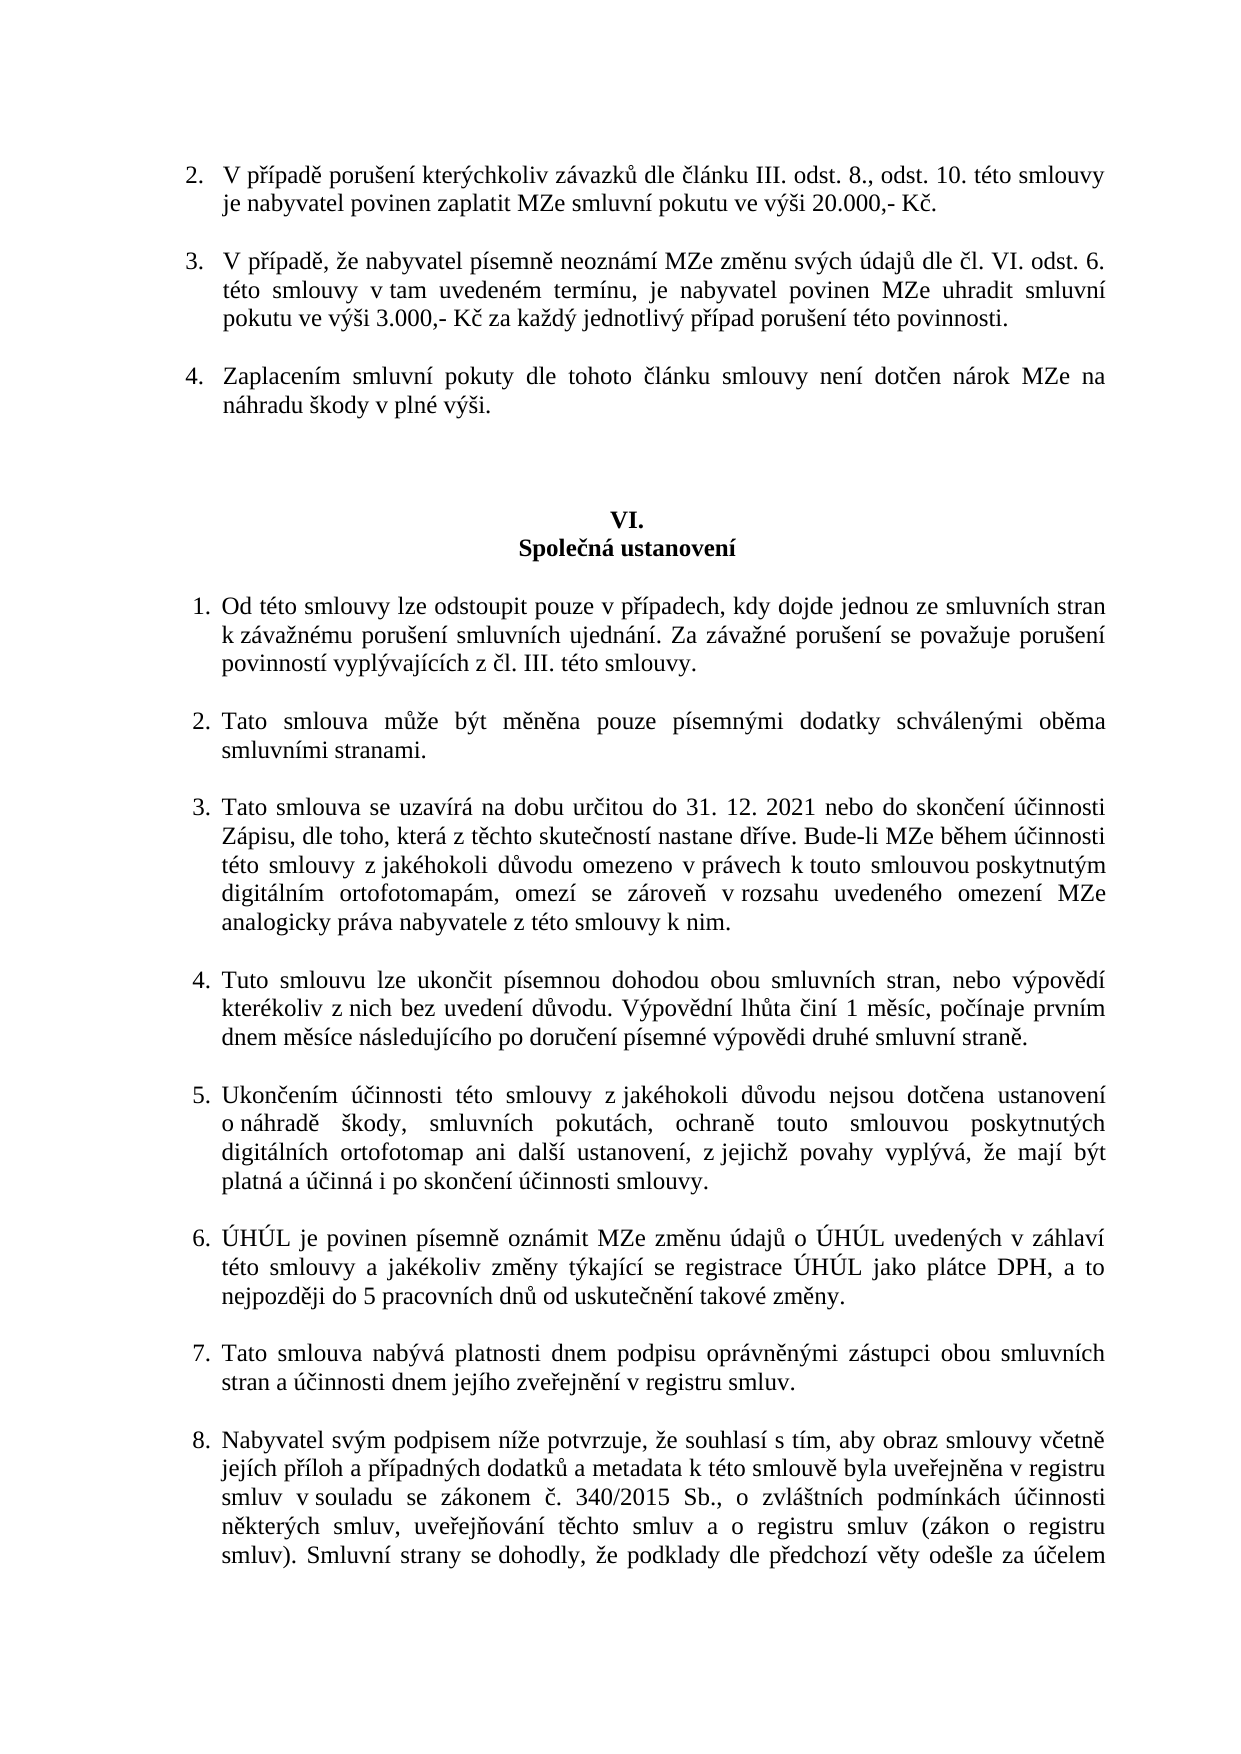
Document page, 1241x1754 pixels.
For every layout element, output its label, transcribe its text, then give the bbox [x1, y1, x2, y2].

list Zaplacením smluvní pokuty dle tohoto článku smlouvy není dotčen nárok MZe na náhradu škody v plné výši. [185, 361, 1106, 418]
list V případě, že nabyvatel písemně neoznámí MZe změnu svých údajů dle čl. VI. odst. 6. této smlouvy v tam uvedeném termínu, je nabyvatel povinen MZe uhradit smluvní pokutu ve výši 3.000,- Kč za každý jednotlivý případ porušení této povinnosti. [185, 246, 1106, 332]
text VI. [148, 505, 1106, 533]
list Tuto smlouvu lze ukončit písemnou dohodou obou smluvních stran, nebo výpovědí kterékoliv z nich bez uvedení důvodu. Výpovědní lhůta činí 1 měsíc, počínaje prvním dnem měsíce následujícího po doručení písemné výpovědi druhé smluvní straně. [192, 965, 1106, 1051]
text 1. Od této smlouvy lze odstoupit pouze v případech, kdy dojde jednou ze smluvních stran k závažnému porušení smluvních ujednání. Za závažné porušení se považuje porušení povinností vyplývajících z čl. III. této smlouvy. [192, 591, 1106, 677]
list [192, 1425, 1106, 1568]
list Tato smlouva může být měněna pouze písemnými dodatky schválenými oběma smluvními stranami. [192, 706, 1106, 763]
list Tato smlouva se uzavírá na dobu určitou do 31. 12. 2021 nebo do skončení účinnosti Zápisu, dle toho, která z těchto skutečností nastane dříve. Bude-li MZe během účinnosti této smlouvy z jakéhokoli důvodu omezeno v právech k touto smlouvou poskytnutým digitálním ortofotomapám, omezí se zároveň v rozsahu uvedeného omezení MZe analogicky práva nabyvatele z této smlouvy k nim. [192, 792, 1106, 936]
list ÚHÚL je povinen písemně oznámit MZe změnu údajů o ÚHÚL uvedených v záhlaví této smlouvy a jakékoliv změny týkající se registrace ÚHÚL jako plátce DPH, a to nejpozději do 5 pracovních dnů od uskutečnění takové změny. [192, 1223, 1106, 1310]
list Ukončením účinnosti této smlouvy z jakéhokoli důvodu nejsou dotčena ustanovení o náhradě škody, smluvních pokutách, ochraně touto smlouvou poskytnutých digitálních ortofotomap ani další ustanovení, z jejichž povahy vyplývá, že mají být platná a účinná i po skončení účinnosti smlouvy. [192, 1080, 1106, 1195]
list Tato smlouva nabývá platnosti dnem podpisu oprávněnými zástupci obou smluvních stran a účinnosti dnem jejího zveřejnění v registru smluv. [192, 1338, 1106, 1396]
list V případě porušení kterýchkoliv závazků dle článku III. odst. 8., odst. 10. této smlouvy je nabyvatel povinen zaplatit MZe smluvní pokutu ve výši 20.000,- Kč. [185, 160, 1106, 217]
text Společná ustanovení [148, 533, 1106, 562]
